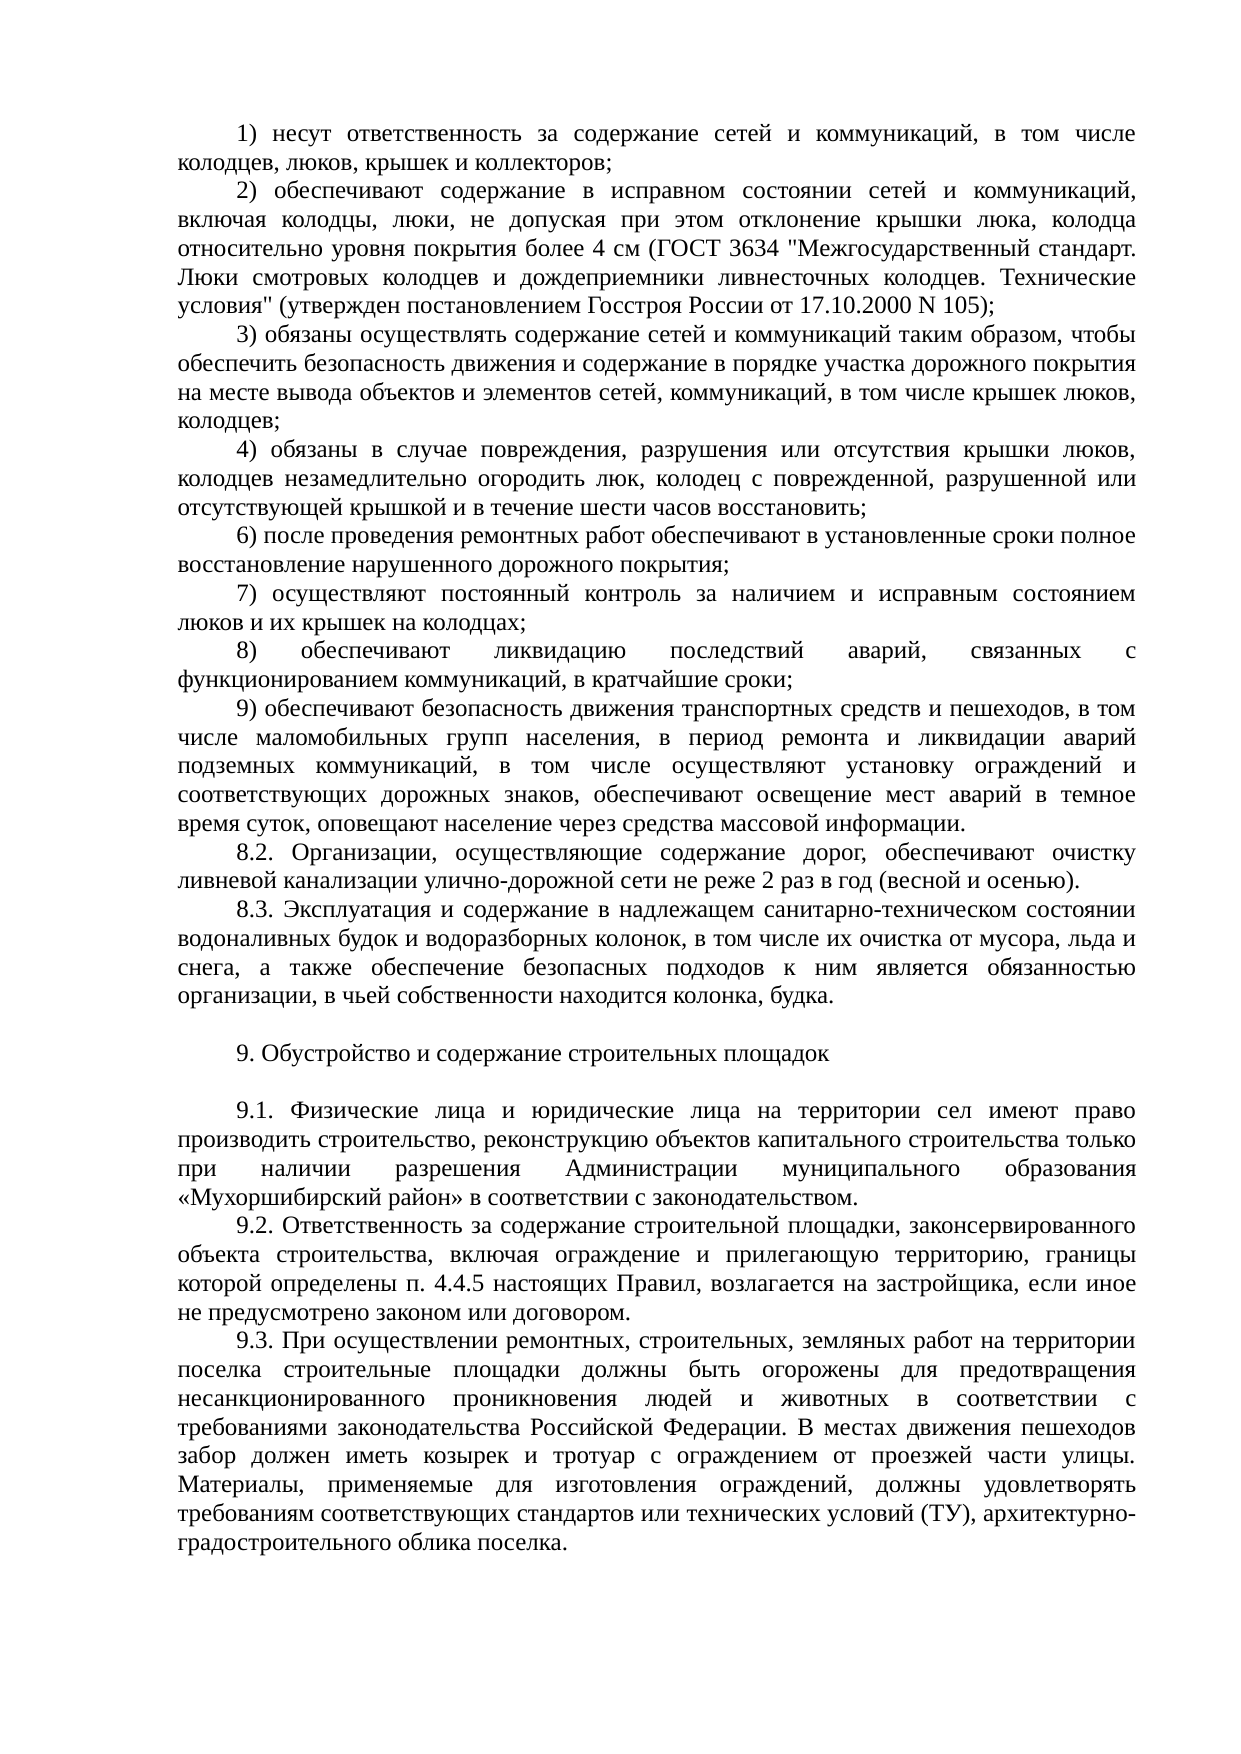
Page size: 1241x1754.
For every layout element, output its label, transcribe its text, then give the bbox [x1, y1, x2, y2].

text 7) осуществляют постоянный контроль за наличием и исправным состоянием люков и их крышек на колодцах; [177, 578, 1137, 636]
text 9.2. Ответственность за содержание строительной площадки, законсервированного объекта строительства, включая ограждение и прилегающую территорию, границы которой определены п. 4.4.5 настоящих Правил, возлагается на застройщика, если иное не предусмотрено законом или договором. [177, 1211, 1137, 1326]
text 1) несут ответственность за содержание сетей и коммуникаций, в том числе колодцев, люков, крышек и коллекторов; [177, 118, 1137, 176]
text 8.3. Эксплуатация и содержание в надлежащем санитарно-техническом состоянии водоналивных будок и водоразборных колонок, в том числе их очистка от мусора, льда и снега, а также обеспечение безопасных подходов к ним является обязанностью организации, в чьей собственности находится колонка, будка. [177, 894, 1137, 1009]
text 9. Обустройство и содержание строительных площадок [177, 1038, 1137, 1067]
text 3) обязаны осуществлять содержание сетей и коммуникаций таким образом, чтобы обеспечить безопасность движения и содержание в порядке участка дорожного покрытия на месте вывода объектов и элементов сетей, коммуникаций, в том числе крышек люков, колодцев; [177, 319, 1137, 434]
text 6) после проведения ремонтных работ обеспечивают в установленные сроки полное восстановление нарушенного дорожного покрытия; [177, 521, 1137, 578]
text 9.1. Физические лица и юридические лица на территории сел имеют право производить строительство, реконструкцию объектов капитального строительства только при наличии разрешения Администрации муниципального образования «Мухоршибирский район» в соответствии с законодательством. [177, 1096, 1137, 1211]
text 8.2. Организации, осуществляющие содержание дорог, обеспечивают очистку ливневой канализации улично-дорожной сети не реже 2 раз в год (весной и осенью). [177, 837, 1137, 894]
text 8) обеспечивают ликвидацию последствий аварий, связанных с функционированием коммуникаций, в кратчайшие сроки; [177, 636, 1137, 693]
text 9) обеспечивают безопасность движения транспортных средств и пешеходов, в том числе маломобильных групп населения, в период ремонта и ликвидации аварий подземных коммуникаций, в том числе осуществляют установку ограждений и соответствующих дорожных знаков, обеспечивают освещение мест аварий в темное время суток, оповещают население через средства массовой информации. [177, 693, 1137, 837]
text 9.3. При осуществлении ремонтных, строительных, земляных работ на территории поселка строительные площадки должны быть огорожены для предотвращения несанкционированного проникновения людей и животных в соответствии с требованиями законодательства Российской Федерации. В местах движения пешеходов забор должен иметь козырек и тротуар с ограждением от проезжей части улицы. Материалы, применяемые для изготовления ограждений, должны удовлетворять требованиям соответствующих стандартов или технических условий (ТУ), архитектурно-градостроительного облика поселка. [177, 1326, 1137, 1556]
text 2) обеспечивают содержание в исправном состоянии сетей и коммуникаций, включая колодцы, люки, не допуская при этом отклонение крышки люка, колодца относительно уровня покрытия более 4 см (ГОСТ 3634 "Межгосударственный стандарт. Люки смотровых колодцев и дождеприемники ливнесточных колодцев. Технические условия" (утвержден постановлением Госстроя России от 17.10.2000 N 105); [177, 176, 1137, 319]
text 4) обязаны в случае повреждения, разрушения или отсутствия крышки люков, колодцев незамедлительно огородить люк, колодец с поврежденной, разрушенной или отсутствующей крышкой и в течение шести часов восстановить; [177, 434, 1137, 521]
